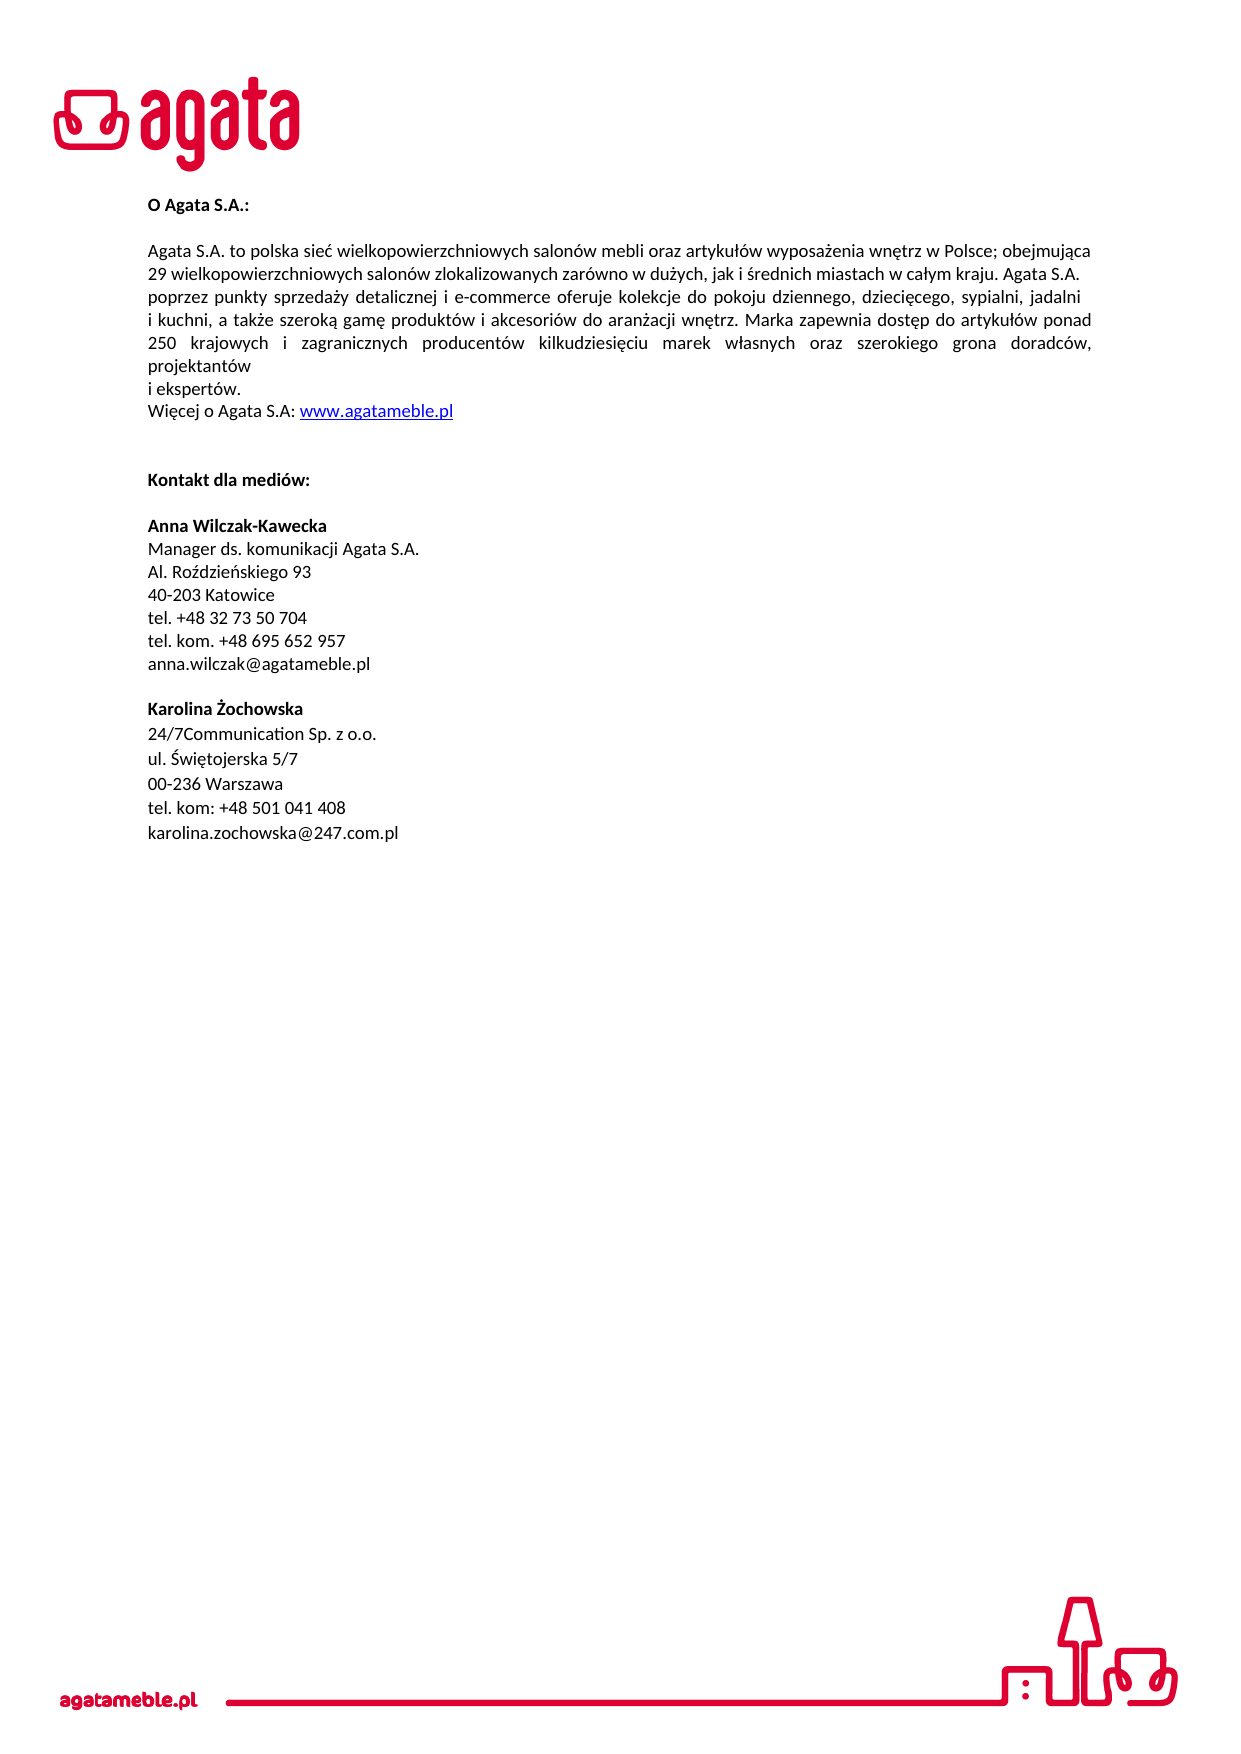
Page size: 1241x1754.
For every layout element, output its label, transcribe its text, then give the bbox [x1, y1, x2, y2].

text Manager ds. komunikacji Agata S.A. [148, 537, 1093, 560]
text Karolina Żochowska 24/7Communication Sp. z o.o. ul. Świętojerska 5/7 00-236 Warszawa tel. kom: +48 501 041 408 karolina.zochowska@247.com.pl [148, 698, 1093, 844]
text 40-203 Katowice [148, 583, 1093, 606]
text tel. kom. +48 695 652 957 [148, 629, 1093, 652]
text Agata S.A. to polska sieć wielkopowierzchniowych salonów mebli oraz artykułów wyposażenia wnętrz w Polsce; obejmująca 29 wielkopowierzchniowych salonów zlokalizowanych zarówno w dużych, jak i średnich miastach w całym kraju. Agata S.A. [148, 239, 1093, 285]
text Anna Wilczak-Kawecka [148, 514, 1093, 537]
picture [13, 35, 1225, 1748]
text anna.wilczak@agatameble.pl [148, 652, 1093, 675]
text O Agata S.A.: [148, 193, 1093, 216]
text tel. +48 32 73 50 704 [148, 606, 1093, 629]
text Al. Roździeńskiego 93 [148, 560, 1093, 583]
text Więcej o Agata S.A: www.agatameble.pl [148, 400, 1093, 423]
text Kontakt dla mediów: [148, 468, 1093, 491]
text poprzez punkty sprzedaży detalicznej i e-commerce oferuje kolekcje do pokoju dziennego, dziecięcego, sypialni, jadalni i kuchni, a także szeroką gamę produktów i akcesoriów do aranżacji wnętrz. Marka zapewnia dostęp do artykułów ponad 250 krajowych i zagranicznych producentów kilkudziesięciu marek własnych oraz szerokiego grona doradców, projektantów i ekspertów. [148, 285, 1093, 400]
